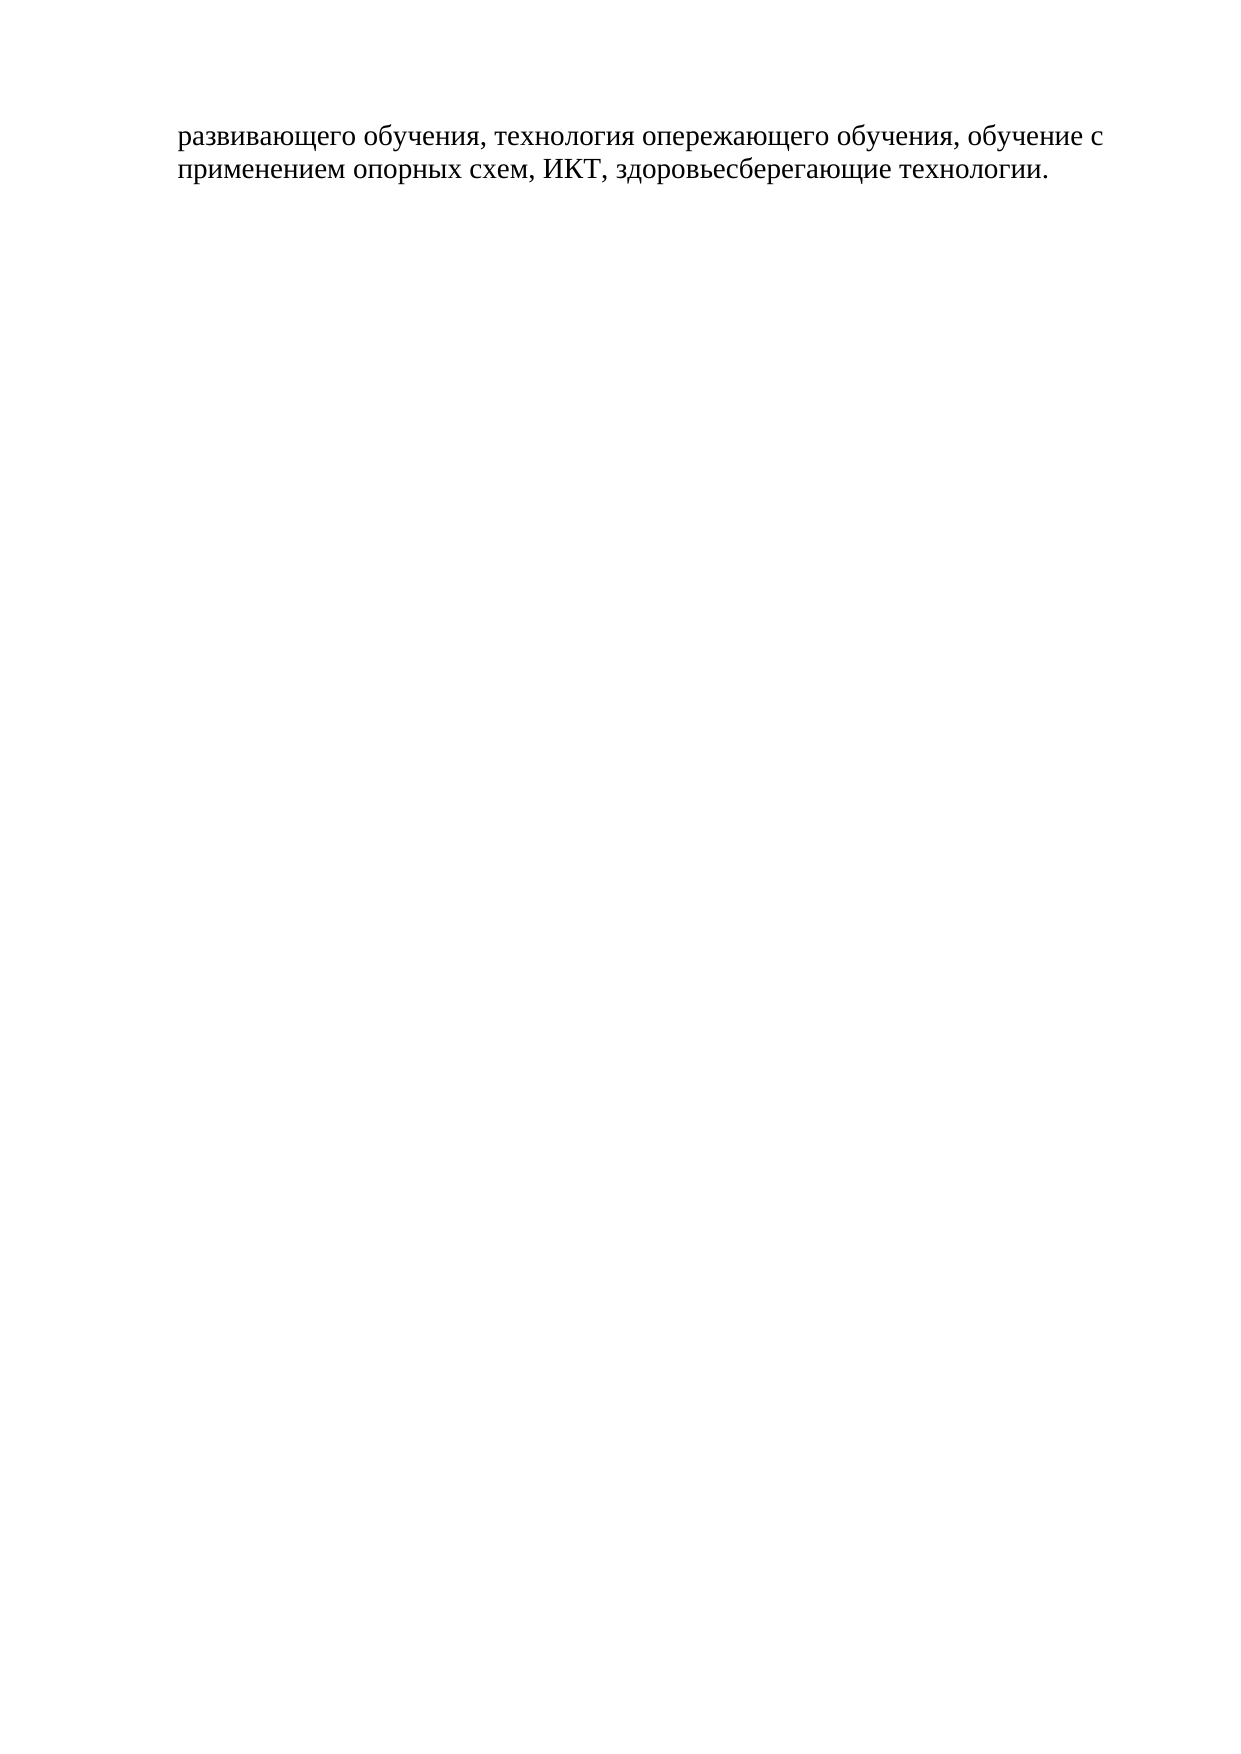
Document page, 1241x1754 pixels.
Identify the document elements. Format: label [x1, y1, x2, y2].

text [177, 118, 1152, 185]
